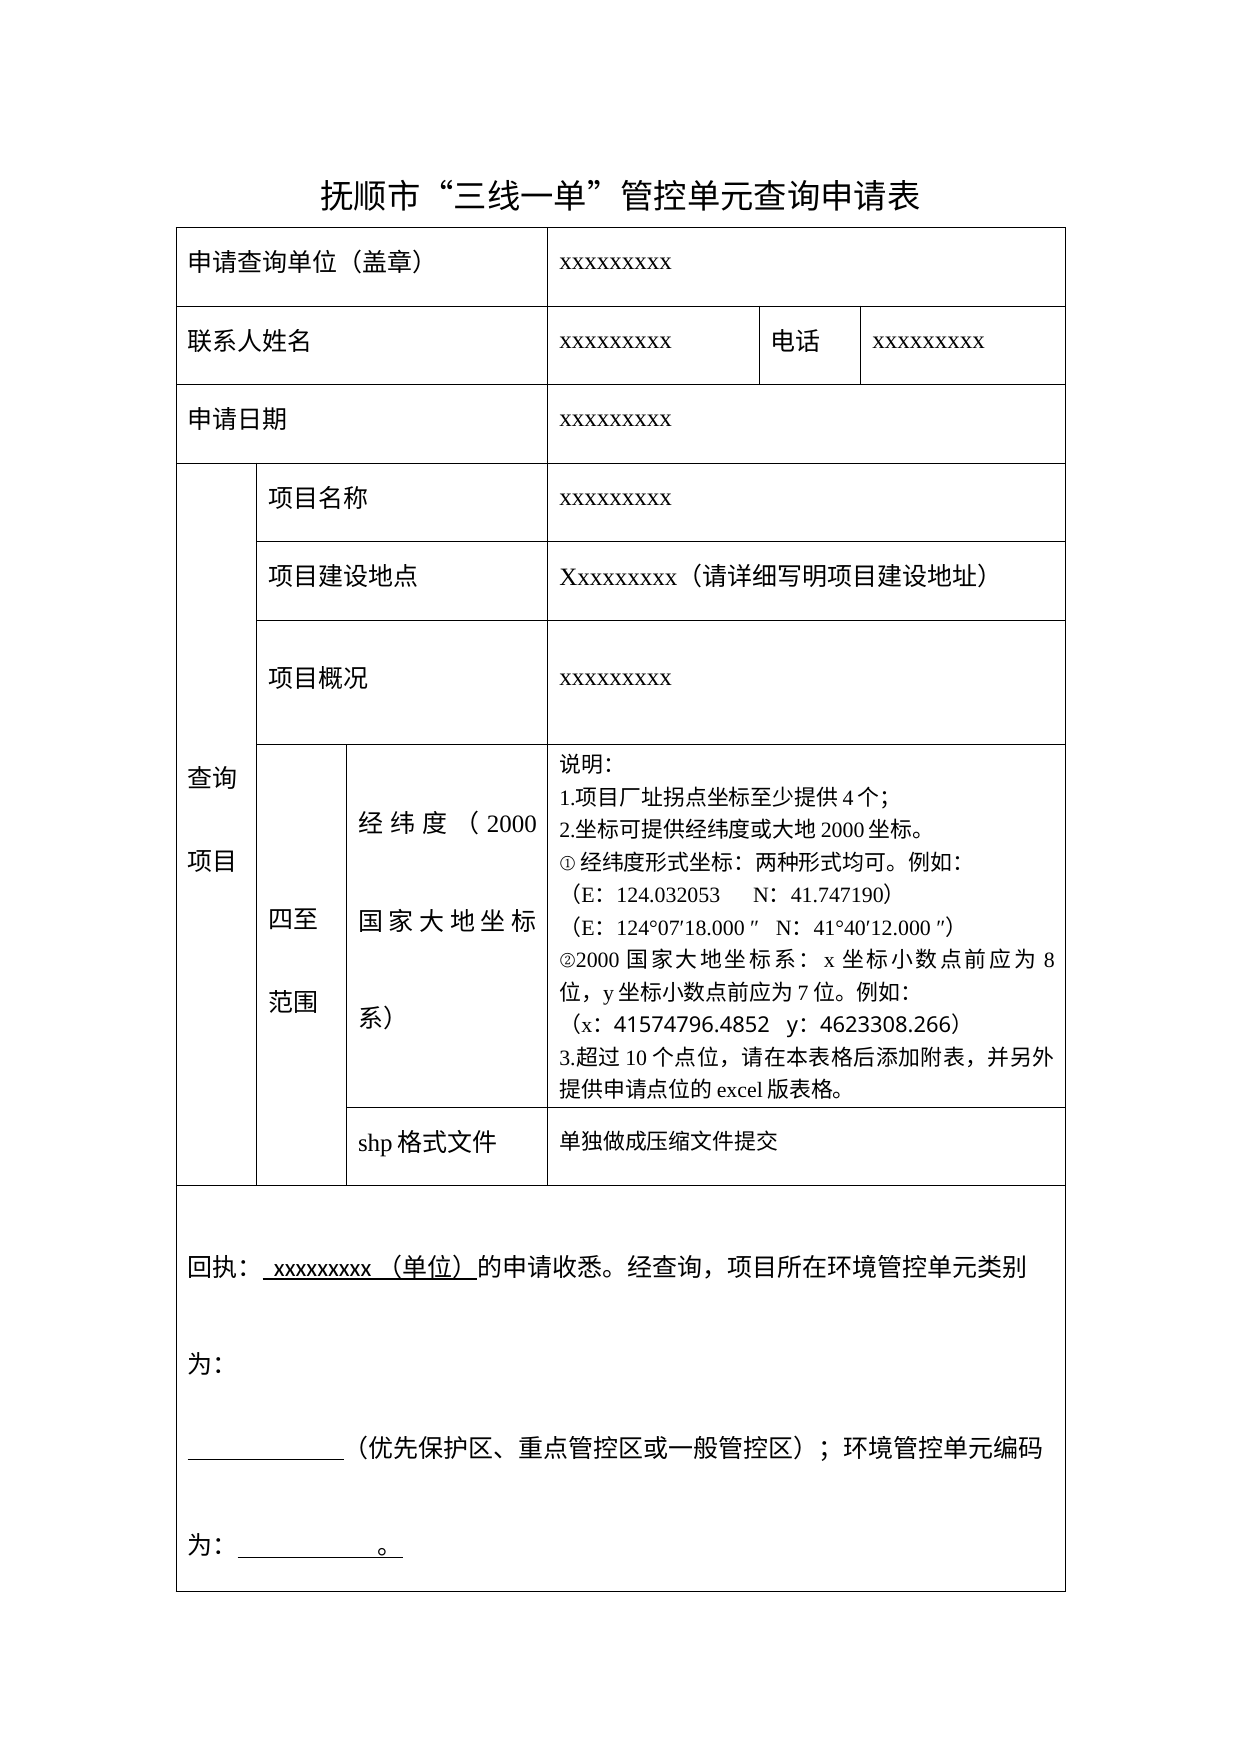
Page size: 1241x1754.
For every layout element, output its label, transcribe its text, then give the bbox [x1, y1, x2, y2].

table_cell xxxxxxxxx [548, 464, 1065, 541]
table_cell xxxxxxxxx [861, 307, 1065, 384]
table_cell 申请日期 [177, 385, 547, 463]
table_cell xxxxxxxxx [548, 621, 1065, 744]
table_cell shp格式文件 [347, 1108, 547, 1185]
table_cell 说明： 1.项目厂址拐点坐标至少提供4个； 2.坐标可提供经纬度或大地2000坐标。 ①经纬度形式坐标：两种形式均可。例如： （E：124.032053 N：41.747190） （E：124°07′18.000 ″ N：41°40′12.000 ″） ②2000国家大地坐标系：x坐标小数点前应为8位，y坐标小数点前应为7位。例如： （x：41574796.4852 y：4623308.266） 3.超过10个点位，请在本表格后添加附表，并另外提供申请点位的excel版表格。 [548, 745, 1065, 1107]
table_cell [177, 1186, 1065, 1591]
table_cell 项目概况 [257, 621, 547, 744]
table_cell xxxxxxxxx [548, 307, 759, 384]
table_cell 查询 项目 [177, 464, 256, 1185]
text 抚顺市“三线一单”管控单元查询申请表 [187, 162, 1053, 227]
table_cell Xxxxxxxxx（请详细写明项目建设地址） [548, 542, 1065, 620]
table_cell 四至 范围 [257, 745, 346, 1185]
table_cell 联系人姓名 [177, 307, 547, 384]
table_cell 单独做成压缩文件提交 [548, 1108, 1065, 1185]
table_cell 项目名称 [257, 464, 547, 541]
table_cell 项目建设地点 [257, 542, 547, 620]
table_header xxxxxxxxx [548, 228, 1065, 306]
table_cell 电话 [760, 307, 860, 384]
table_cell 经纬度（2000国家大地坐标系） [347, 745, 547, 1107]
table_header 申请查询单位（盖章） [177, 228, 547, 306]
table_cell xxxxxxxxx [548, 385, 1065, 463]
